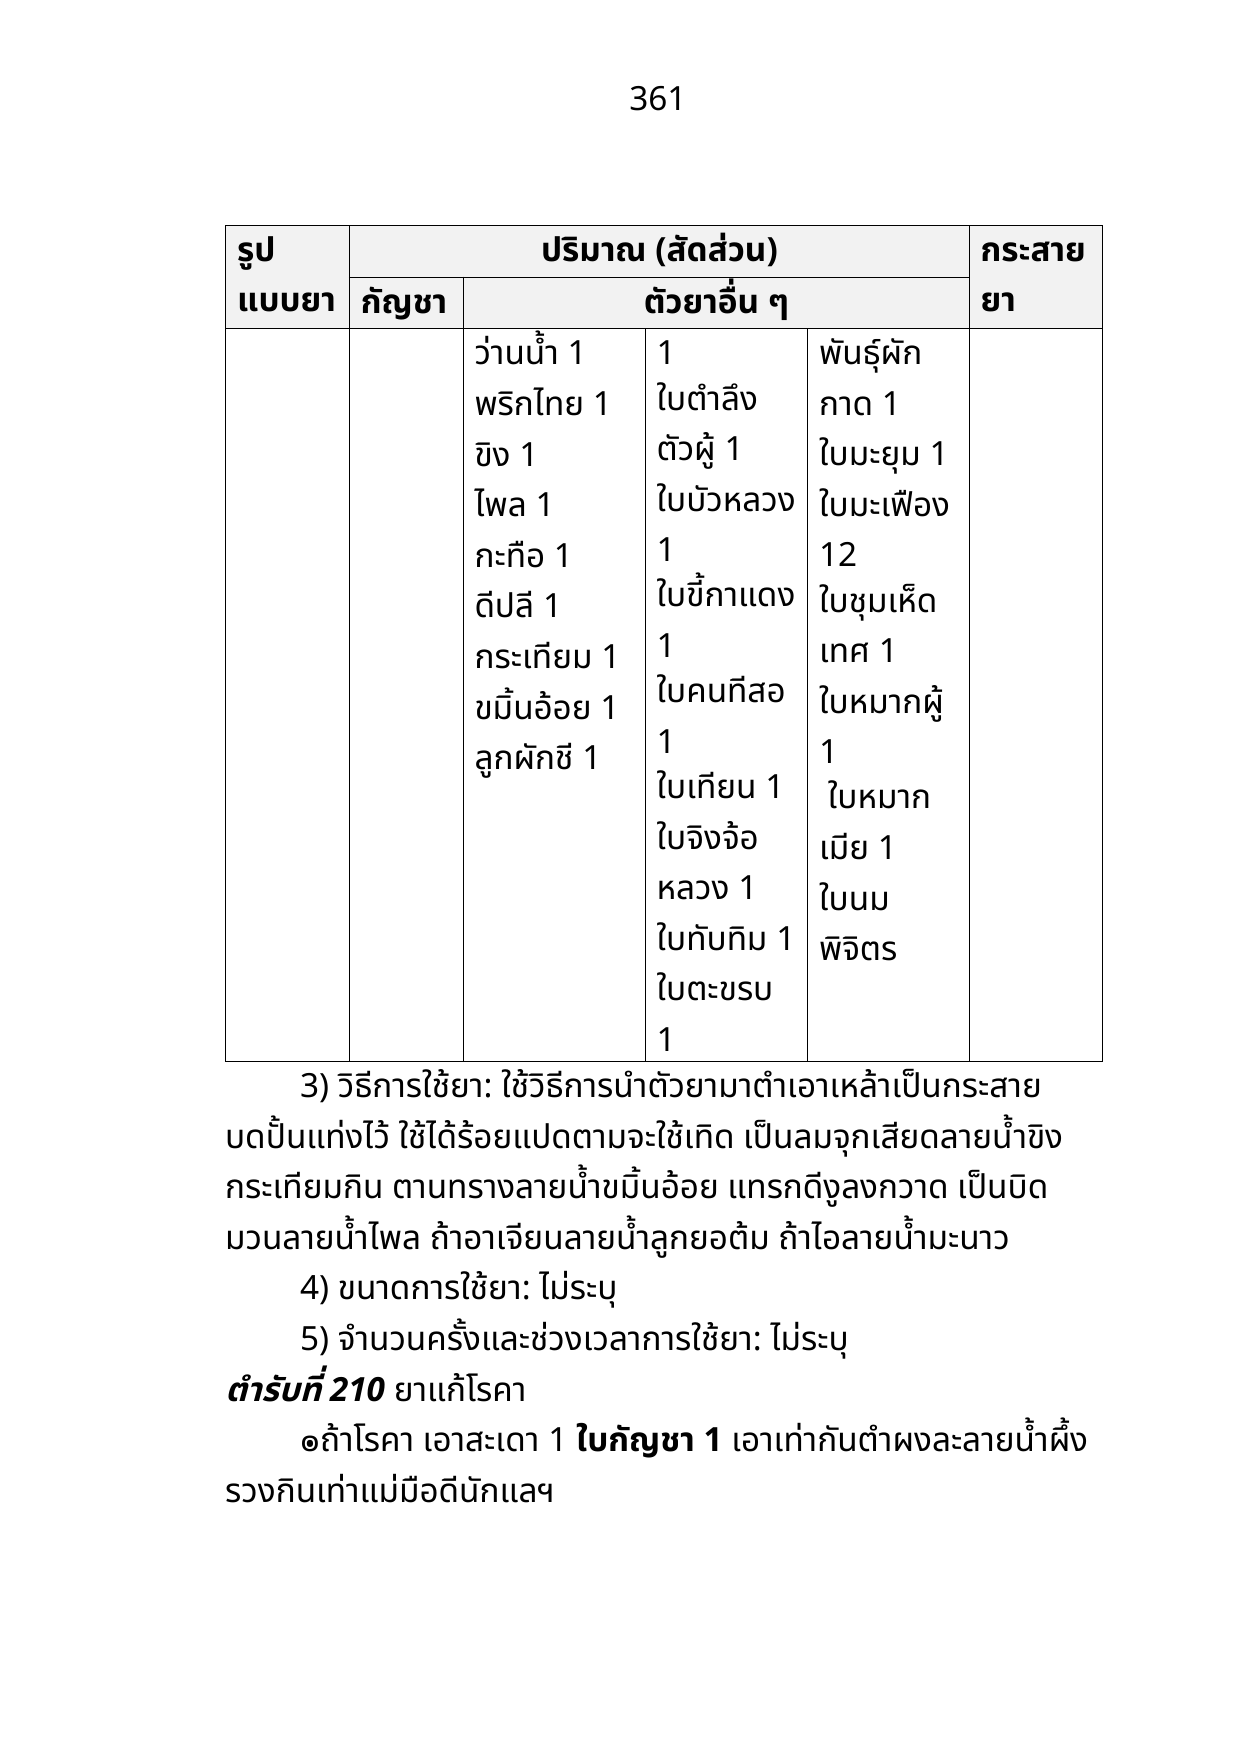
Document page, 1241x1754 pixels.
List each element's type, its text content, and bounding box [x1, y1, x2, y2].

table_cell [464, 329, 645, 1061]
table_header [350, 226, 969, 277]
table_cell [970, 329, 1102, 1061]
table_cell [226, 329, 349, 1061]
text 3) วิธีการใช้ยา: ใช้วิธีการนำตัวยามาตำเอาเหล้าเป็นกระสาย บดปั้นแท่งไว้ ใช้ได้ร้อยแปดตามจะใช้เทิด เป็นลมจุกเสียดลายน้ำขิง กระเทียมกิน ตานทรางลายน้ำขมิ้นอ้อย แทรกดีงูลงกวาด เป็นบิดมวนลายน้ำไพล ถ้าอาเจียนลายน้ำลูกยอต้ม ถ้าไอลายน้ำมะนาว [225, 1062, 1090, 1264]
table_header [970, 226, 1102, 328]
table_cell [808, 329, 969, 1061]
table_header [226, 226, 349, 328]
text ๏ถ้าโรคา เอาสะเดา 1 ใบกัญชา 1 เอาเท่ากันตำผงละลายน้ำผึ้งรวงกินเท่าแม่มือดีนักแลฯ [225, 1416, 1090, 1517]
text 5) จำนวนครั้งและช่วงเวลาการใช้ยา: ไม่ระบุ [225, 1315, 1090, 1365]
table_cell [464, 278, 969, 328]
text 4) ขนาดการใช้ยา: ไม่ระบุ [225, 1264, 1090, 1315]
text ตำรับที่ 210 ยาแก้โรคา [225, 1365, 1090, 1416]
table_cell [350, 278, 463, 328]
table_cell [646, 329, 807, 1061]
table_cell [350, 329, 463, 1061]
